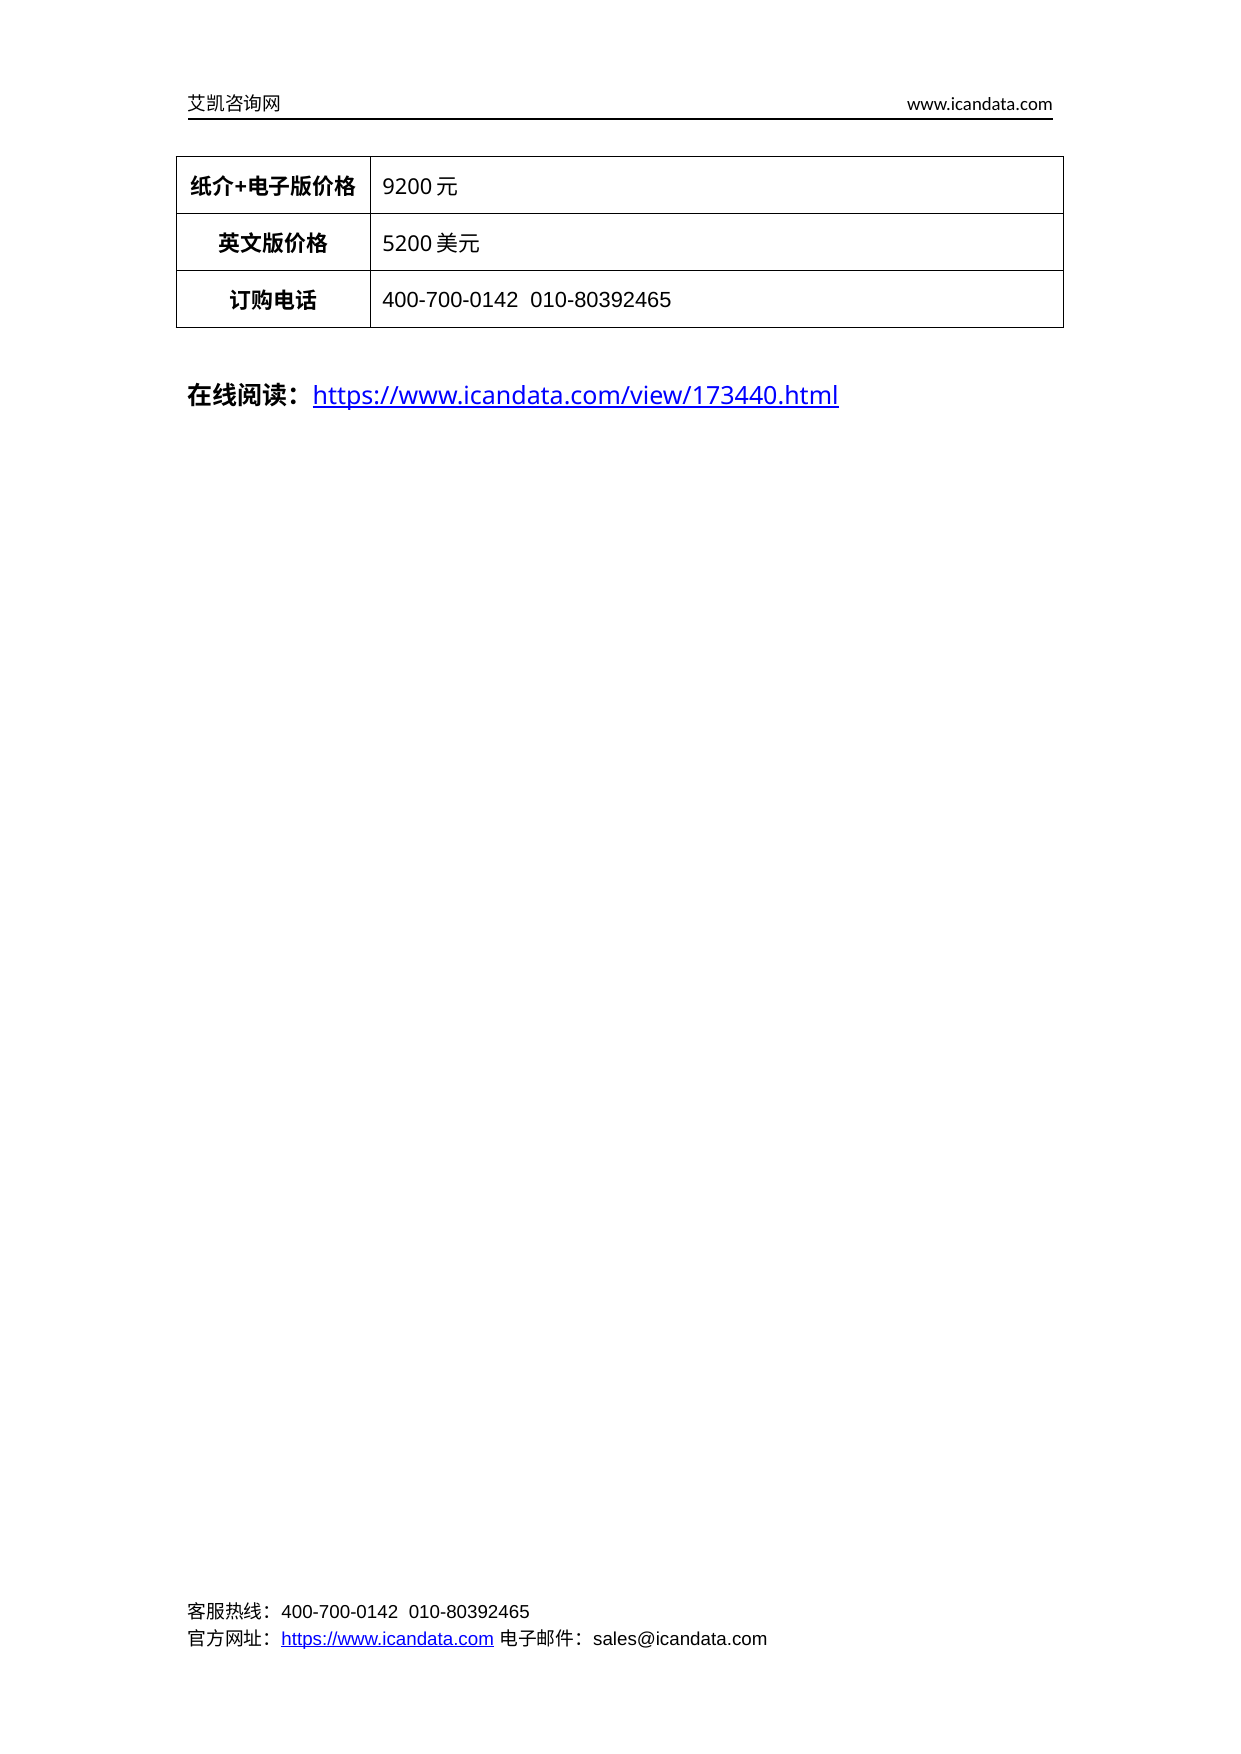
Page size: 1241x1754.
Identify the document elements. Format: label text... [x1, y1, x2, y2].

table_cell 9200元 [371, 157, 1063, 213]
table_cell 400-700-0142 010-80392465 [371, 271, 1063, 327]
text 在线阅读：https://www.icandata.com/view/173440.html [187, 361, 1053, 426]
table_cell 5200美元 [371, 214, 1063, 270]
table_cell 英文版价格 [177, 214, 370, 270]
table_cell 订购电话 [177, 271, 370, 327]
table_cell 纸介+电子版价格 [177, 157, 370, 213]
